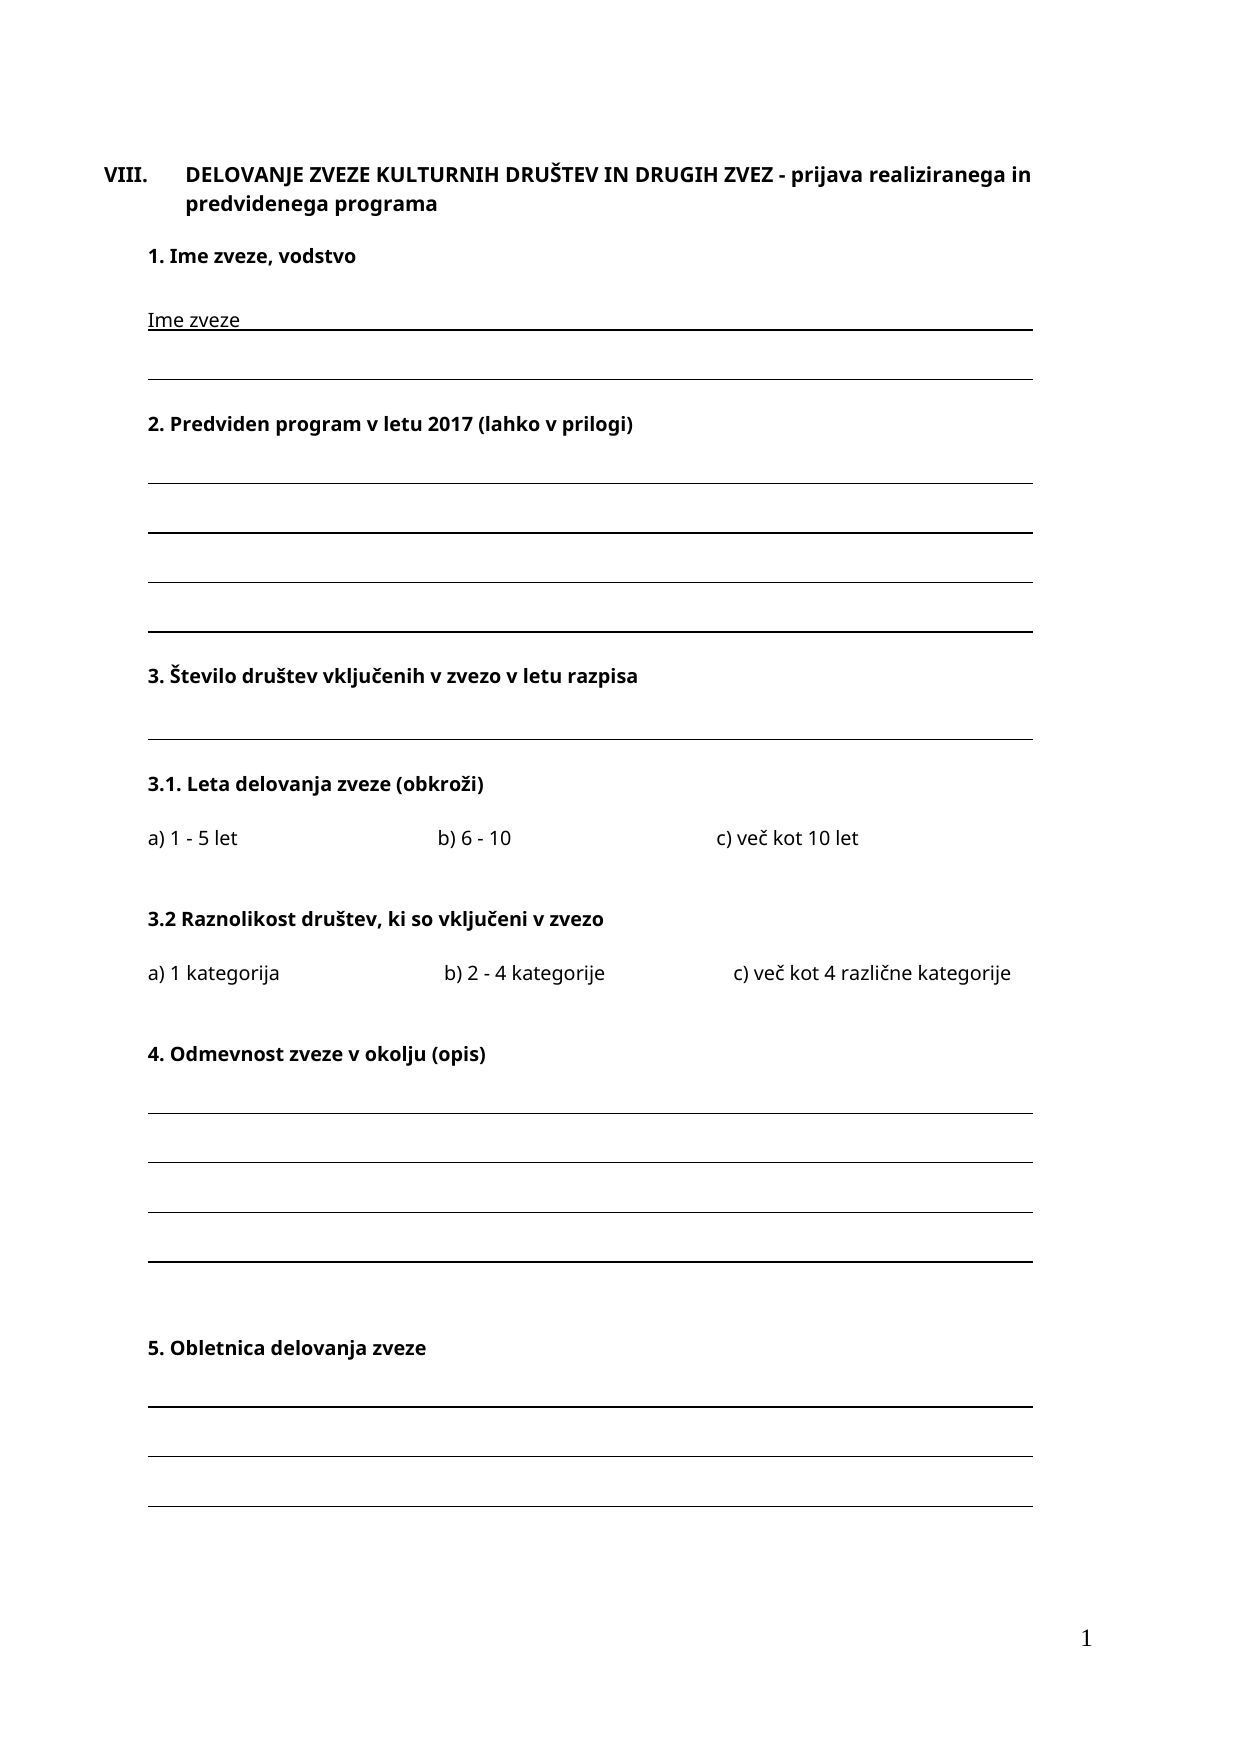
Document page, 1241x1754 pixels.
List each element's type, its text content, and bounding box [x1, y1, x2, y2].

text a) 1 - 5 let b) 6 - 10 c) več kot 10 let [148, 824, 1092, 851]
subtitle DELOVANJE ZVEZE KULTURNIH DRUŠTEV IN DRUGIH ZVEZ - prijava realiziranega in predvidenega programa [148, 160, 1092, 217]
text 3.1. Leta delovanja zveze (obkroži) [148, 770, 1092, 797]
text 5. Obletnica delovanja zveze [148, 1334, 1092, 1361]
text 4. Odmevnost zveze v okolju (opis) [148, 1040, 1092, 1067]
text 3.2 Raznolikost društev, ki so vključeni v zvezo [148, 905, 1092, 932]
text 2. Predviden program v letu 2017 (lahko v prilogi) [148, 410, 1092, 437]
text 1. Ime zveze, vodstvo [148, 242, 1092, 269]
text a) 1 kategorija b) 2 - 4 kategorije c) več kot 4 različne kategorije [148, 959, 1092, 986]
text 3. Število društev vključenih v zvezo v letu razpisa [148, 662, 1092, 689]
text Ime zveze [148, 307, 1092, 333]
